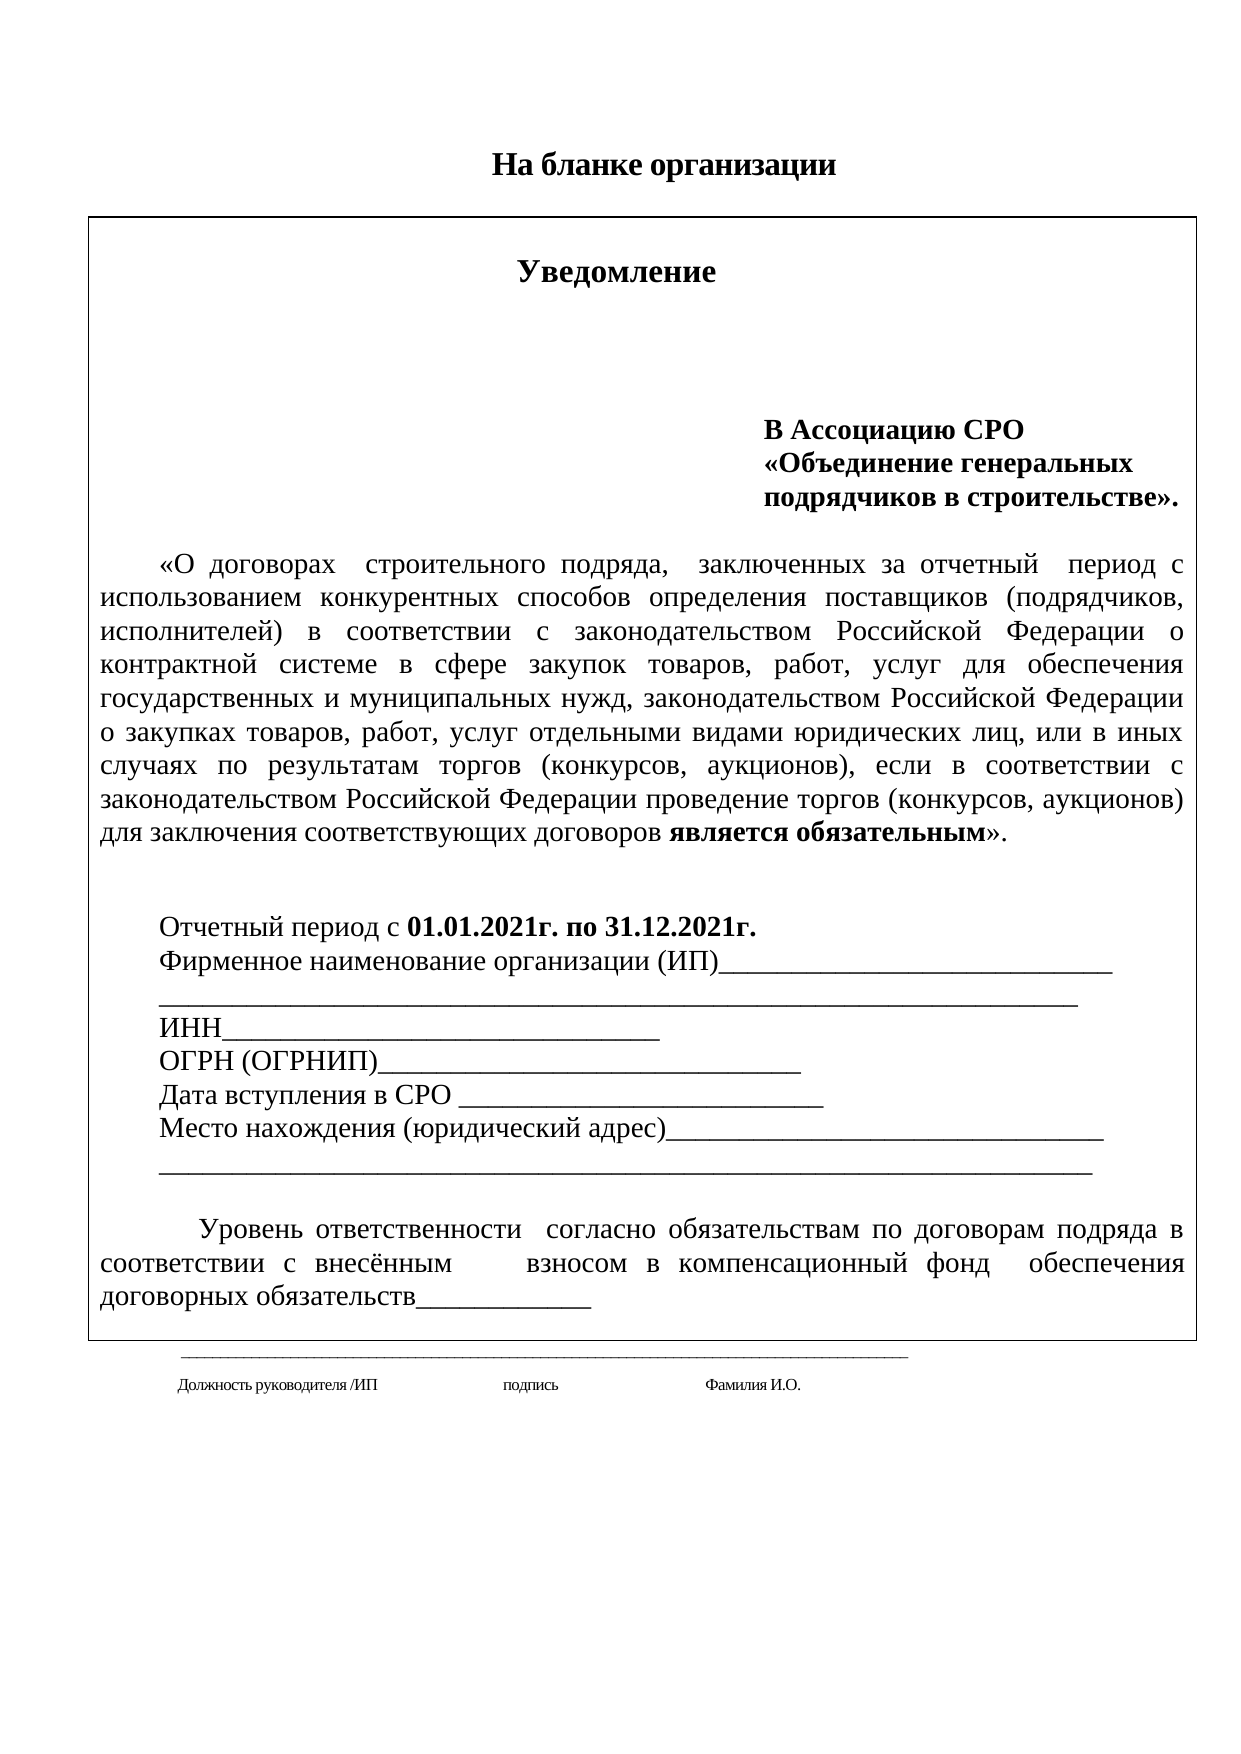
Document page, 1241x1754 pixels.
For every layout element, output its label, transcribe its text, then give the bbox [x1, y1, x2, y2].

text _____________________________________________________________________________________________ [177, 1341, 1152, 1374]
text На бланке организации [177, 144, 1152, 183]
text Должность руководителя /ИП подпись Фамилия И.О. [177, 1374, 1152, 1408]
table_header Уведомление В Ассоциацию СРО «Объединение генеральных подрядчиков в строительстве». «О договорах строительного подряда, заключенных за отчетный период с использованием конкурентных способов определения поставщиков (подрядчиков, исполнителей) в соответствии с законодательством Российской Федерации о контрактной системе в сфере закупок товаров, работ, услуг для обеспечения государственных и муниципальных нужд, законодательством Российской Федерации о закупках товаров, работ, услуг отдельными видами юридических лиц, или в иных случаях по результатам торгов (конкурсов, аукционов), если в соответствии с законодательством Российской Федерации проведение торгов (конкурсов, аукционов) для заключения соответствующих договоров является обязательным». Отчетный период с 01.01.2021г. по 31.12.2021г. Фирменное наименование организации (ИП)___________________________ _______________________________________________________________ ИНН______________________________ ОГРН (ОГРНИП)_____________________________ Дата вступления в СРО _________________________ Место нахождения (юридический адрес)______________________________ ________________________________________________________________ Уровень ответственности согласно обязательствам по договорам подряда в соответствии с внесённым взносом в компенсационный фонд обеспечения договорных обязательств____________ [89, 218, 1196, 1340]
